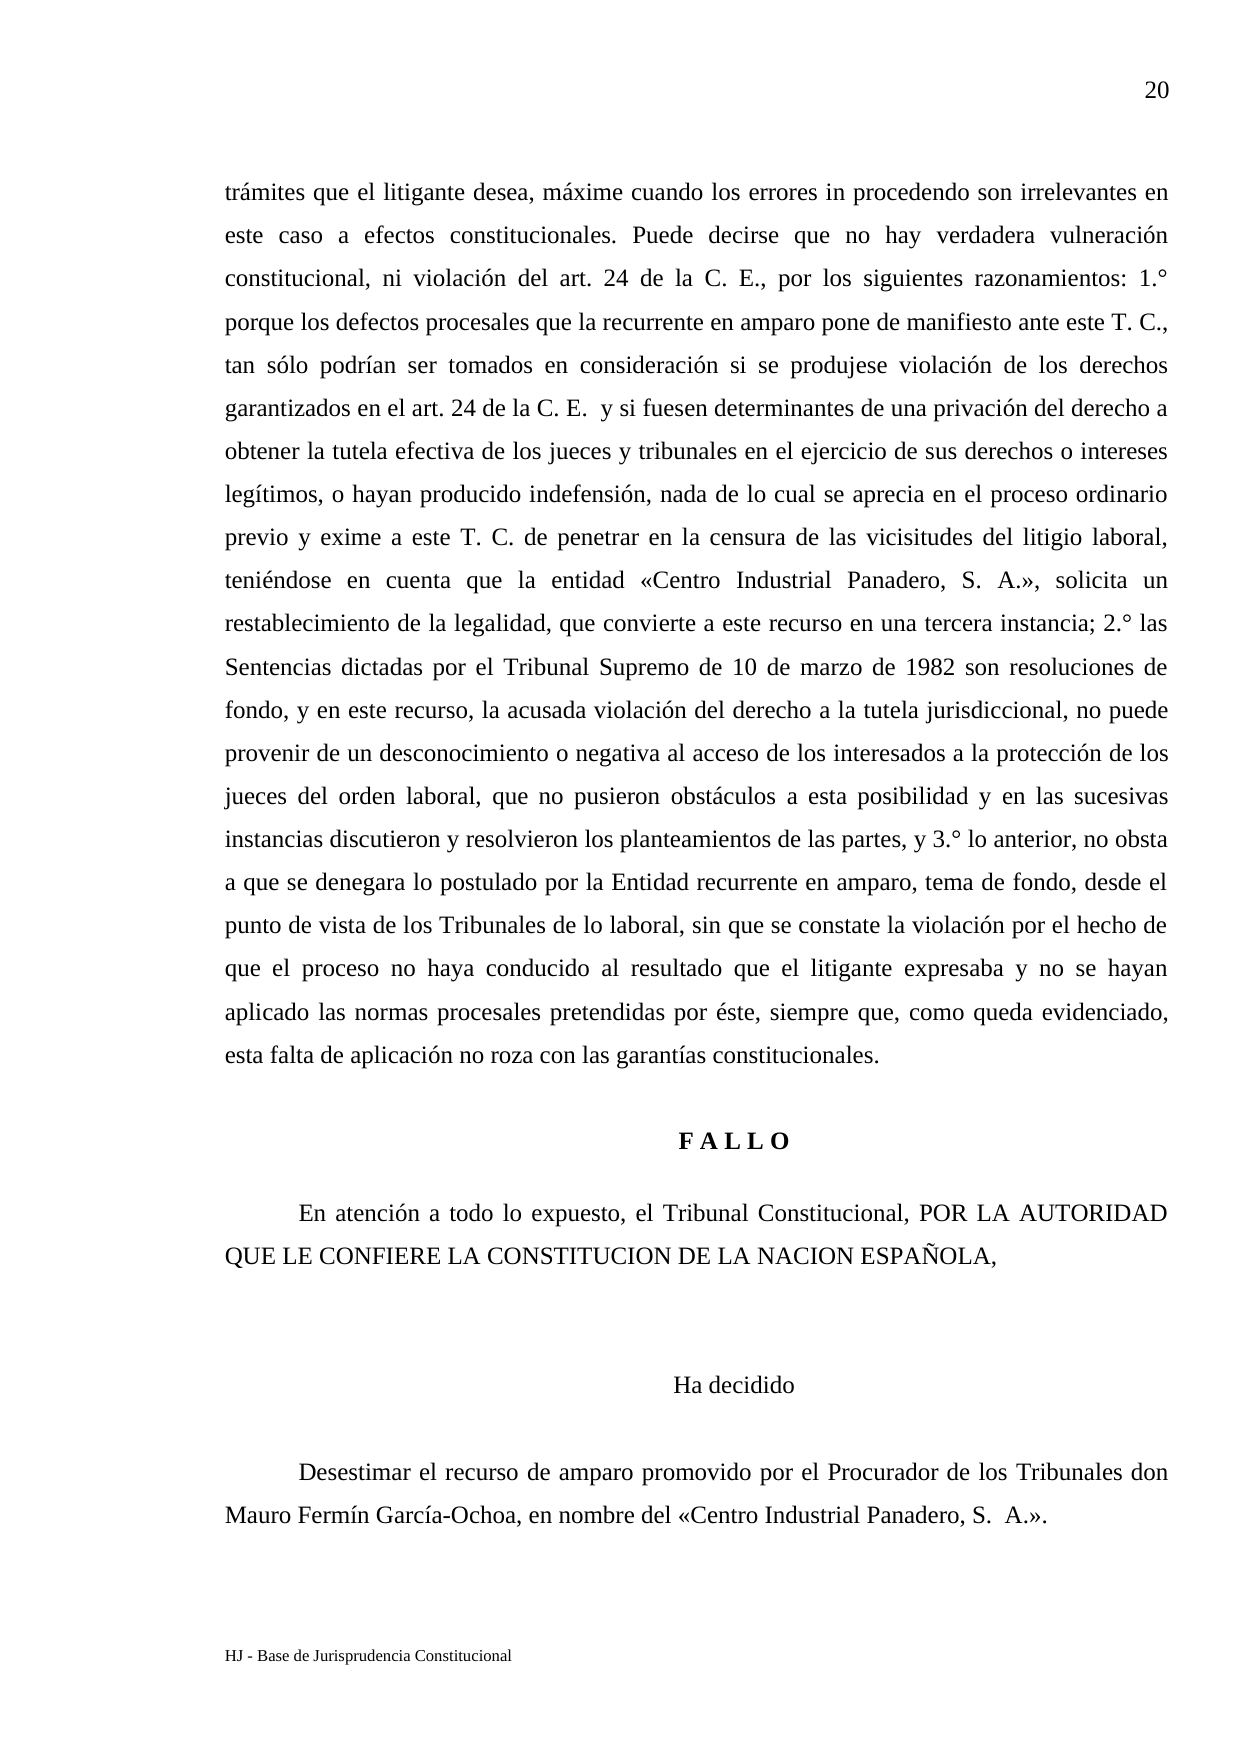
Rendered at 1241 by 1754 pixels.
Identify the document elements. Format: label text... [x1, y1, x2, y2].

text Ha decidido [224, 1370, 1169, 1399]
subtitle F A L L O [224, 1126, 1169, 1155]
text Desestimar el recurso de amparo promovido por el Procurador de los Tribunales don Mauro Fermín García-Ochoa, en nombre del «Centro Industrial Panadero, S. A.». [224, 1457, 1169, 1528]
text En atención a todo lo expuesto, el Tribunal Constitucional, POR LA AUTORIDAD QUE LE CONFIERE LA CONSTITUCION DE LA NACION ESPAÑOLA, [224, 1198, 1169, 1270]
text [224, 177, 1169, 1068]
